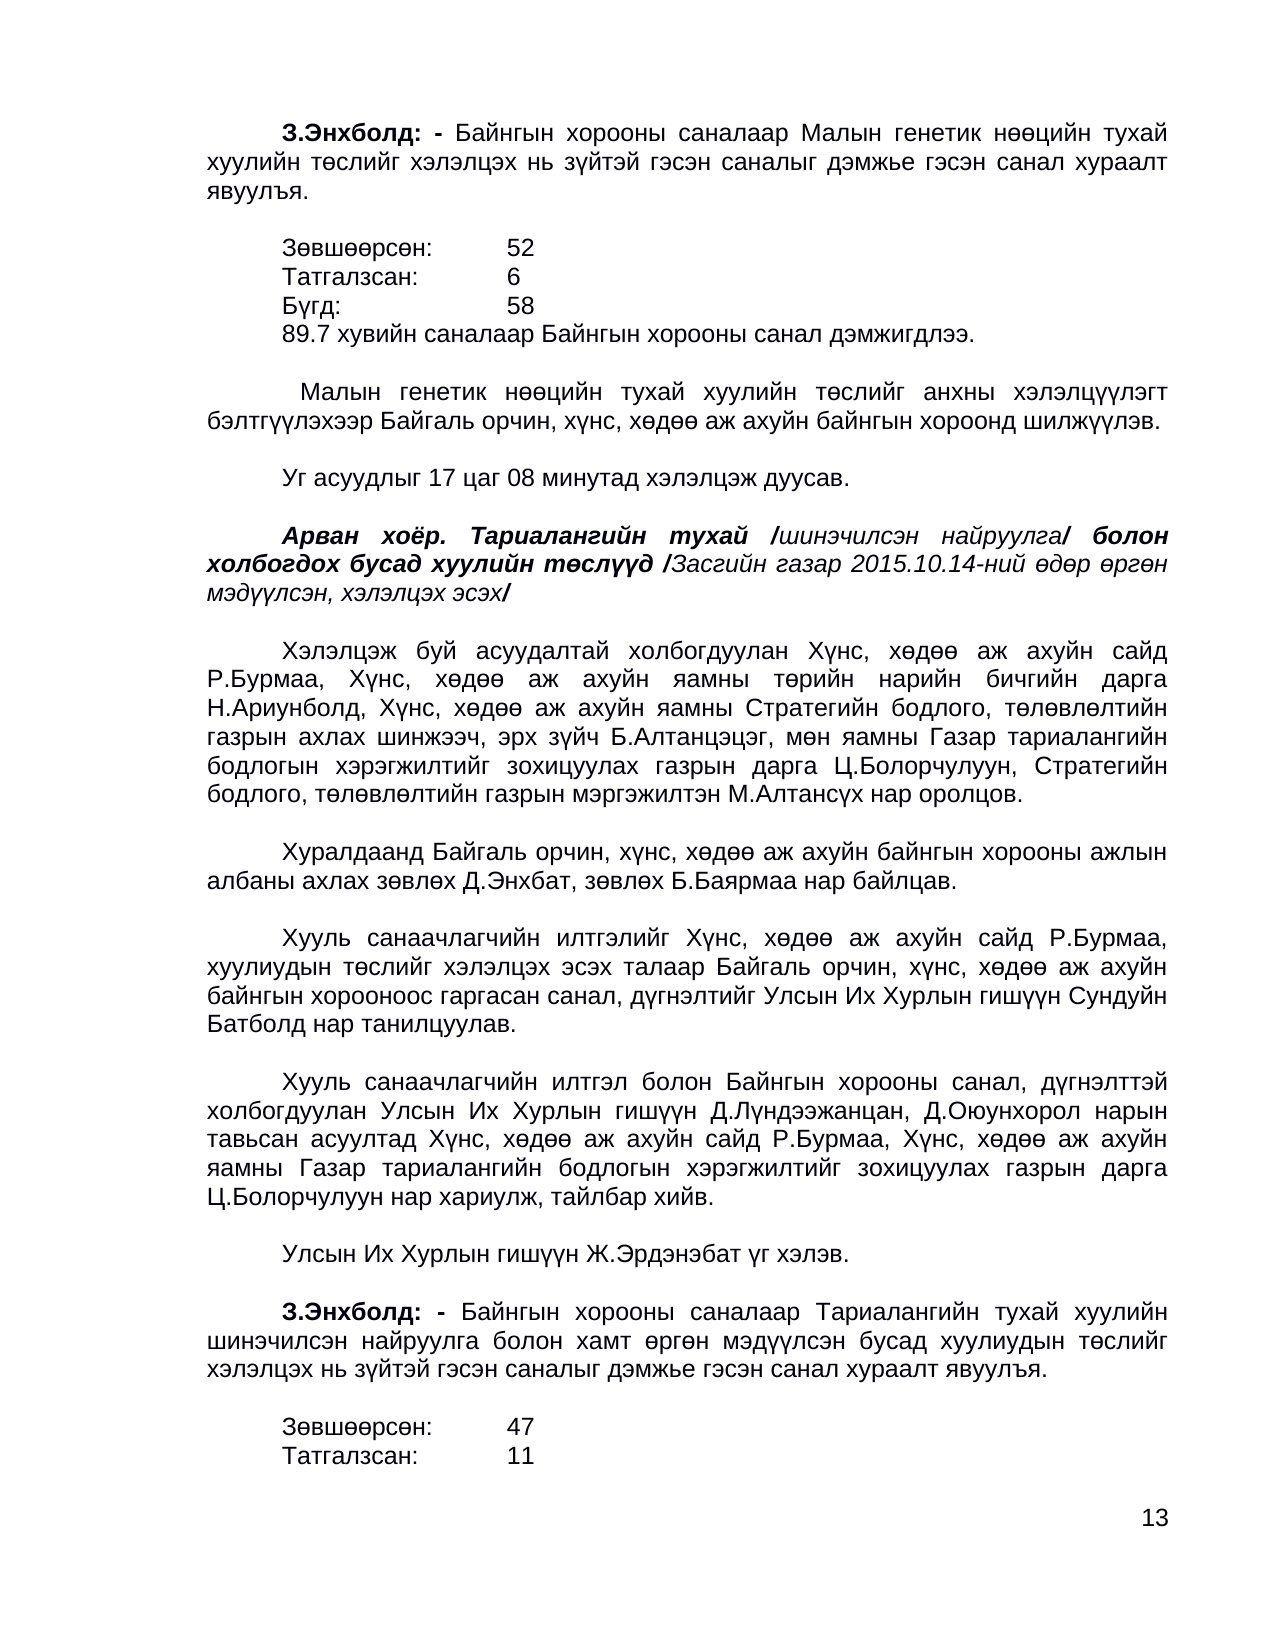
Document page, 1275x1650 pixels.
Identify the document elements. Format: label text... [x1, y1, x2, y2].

text Хуралдаанд Байгаль орчин, хүнс, хөдөө аж ахуйн байнгын хорооны ажлын албаны ахлах зөвлөх Д.Энхбат, зөвлөх Б.Баярмаа нар байлцав. [207, 837, 1169, 894]
text Зөвшөөрсөн: 52 [207, 233, 1169, 262]
text Улсын Их Хурлын гишүүн Ж.Эрдэнэбат үг хэлэв. [207, 1239, 1169, 1268]
text Хэлэлцэж буй асуудалтай холбогдуулан Хүнс, хөдөө аж ахуйн сайд Р.Бурмаа, Хүнс, хөдөө аж ахуйн яамны төрийн нарийн бичгийн дарга Н.Ариунболд, Хүнс, хөдөө аж ахуйн яамны Стратегийн бодлого, төлөвлөлтийн газрын ахлах шинжээч, эрх зүйч Б.Алтанцэцэг, мөн яамны Газар тариалангийн бодлогын хэрэгжилтийг зохицуулах газрын дарга Ц.Болорчулуун, Стратегийн бодлого, төлөвлөлтийн газрын мэргэжилтэн М.Алтансүх нар оролцов. [207, 636, 1169, 808]
text Татгалзсан: 11 [207, 1441, 1169, 1469]
text 89.7 хувийн саналаар Байнгын хорооны санал дэмжигдлээ. [207, 319, 1169, 348]
text Хууль санаачлагчийн илтгэлийг Хүнс, хөдөө аж ахуйн сайд Р.Бурмаа, хуулиудын төслийг хэлэлцэх эсэх талаар Байгаль орчин, хүнс, хөдөө аж ахуйн байнгын хорооноос гаргасан санал, дүгнэлтийг Улсын Их Хурлын гишүүн Сундуйн Батболд нар танилцуулав. [207, 923, 1169, 1038]
text Бүгд: 58 [207, 291, 1169, 319]
text З.Энхболд: - Байнгын хорооны саналаар Тариалангийн тухай хуулийн шинэчилсэн найруулга болон хамт өргөн мэдүүлсэн бусад хуулиудын төслийг хэлэлцэх нь зүйтэй гэсэн саналыг дэмжье гэсэн санал хураалт явуулъя. [207, 1297, 1169, 1383]
text Хууль санаачлагчийн илтгэл болон Байнгын хорооны санал, дүгнэлттэй холбогдуулан Улсын Их Хурлын гишүүн Д.Лүндээжанцан, Д.Оюунхорол нарын тавьсан асуултад Хүнс, хөдөө аж ахуйн сайд Р.Бурмаа, Хүнс, хөдөө аж ахуйн яамны Газар тариалангийн бодлогын хэрэгжилтийг зохицуулах газрын дарга Ц.Болорчулуун нар хариулж, тайлбар хийв. [207, 1067, 1169, 1211]
text Арван хоёр. Тариалангийн тухай /шинэчилсэн найруулга/ болон холбогдох бусад хуулийн төслүүд /Засгийн газар 2015.10.14-ний өдөр өргөн мэдүүлсэн, хэлэлцэх эсэх/ [207, 521, 1169, 607]
text Татгалзсан: 6 [207, 262, 1169, 291]
text Малын генетик нөөцийн тухай хуулийн төслийг анхны хэлэлцүүлэгт бэлтгүүлэхээр Байгаль орчин, хүнс, хөдөө аж ахуйн байнгын хороонд шилжүүлэв. [207, 377, 1169, 434]
text Уг асуудлыг 17 цаг 08 минутад хэлэлцэж дуусав. [207, 463, 1169, 492]
text З.Энхболд: - Байнгын хорооны саналаар Малын генетик нөөцийн тухай хуулийн төслийг хэлэлцэх нь зүйтэй гэсэн саналыг дэмжье гэсэн санал хураалт явуулъя. [207, 118, 1169, 204]
text Зөвшөөрсөн: 47 [207, 1412, 1169, 1441]
